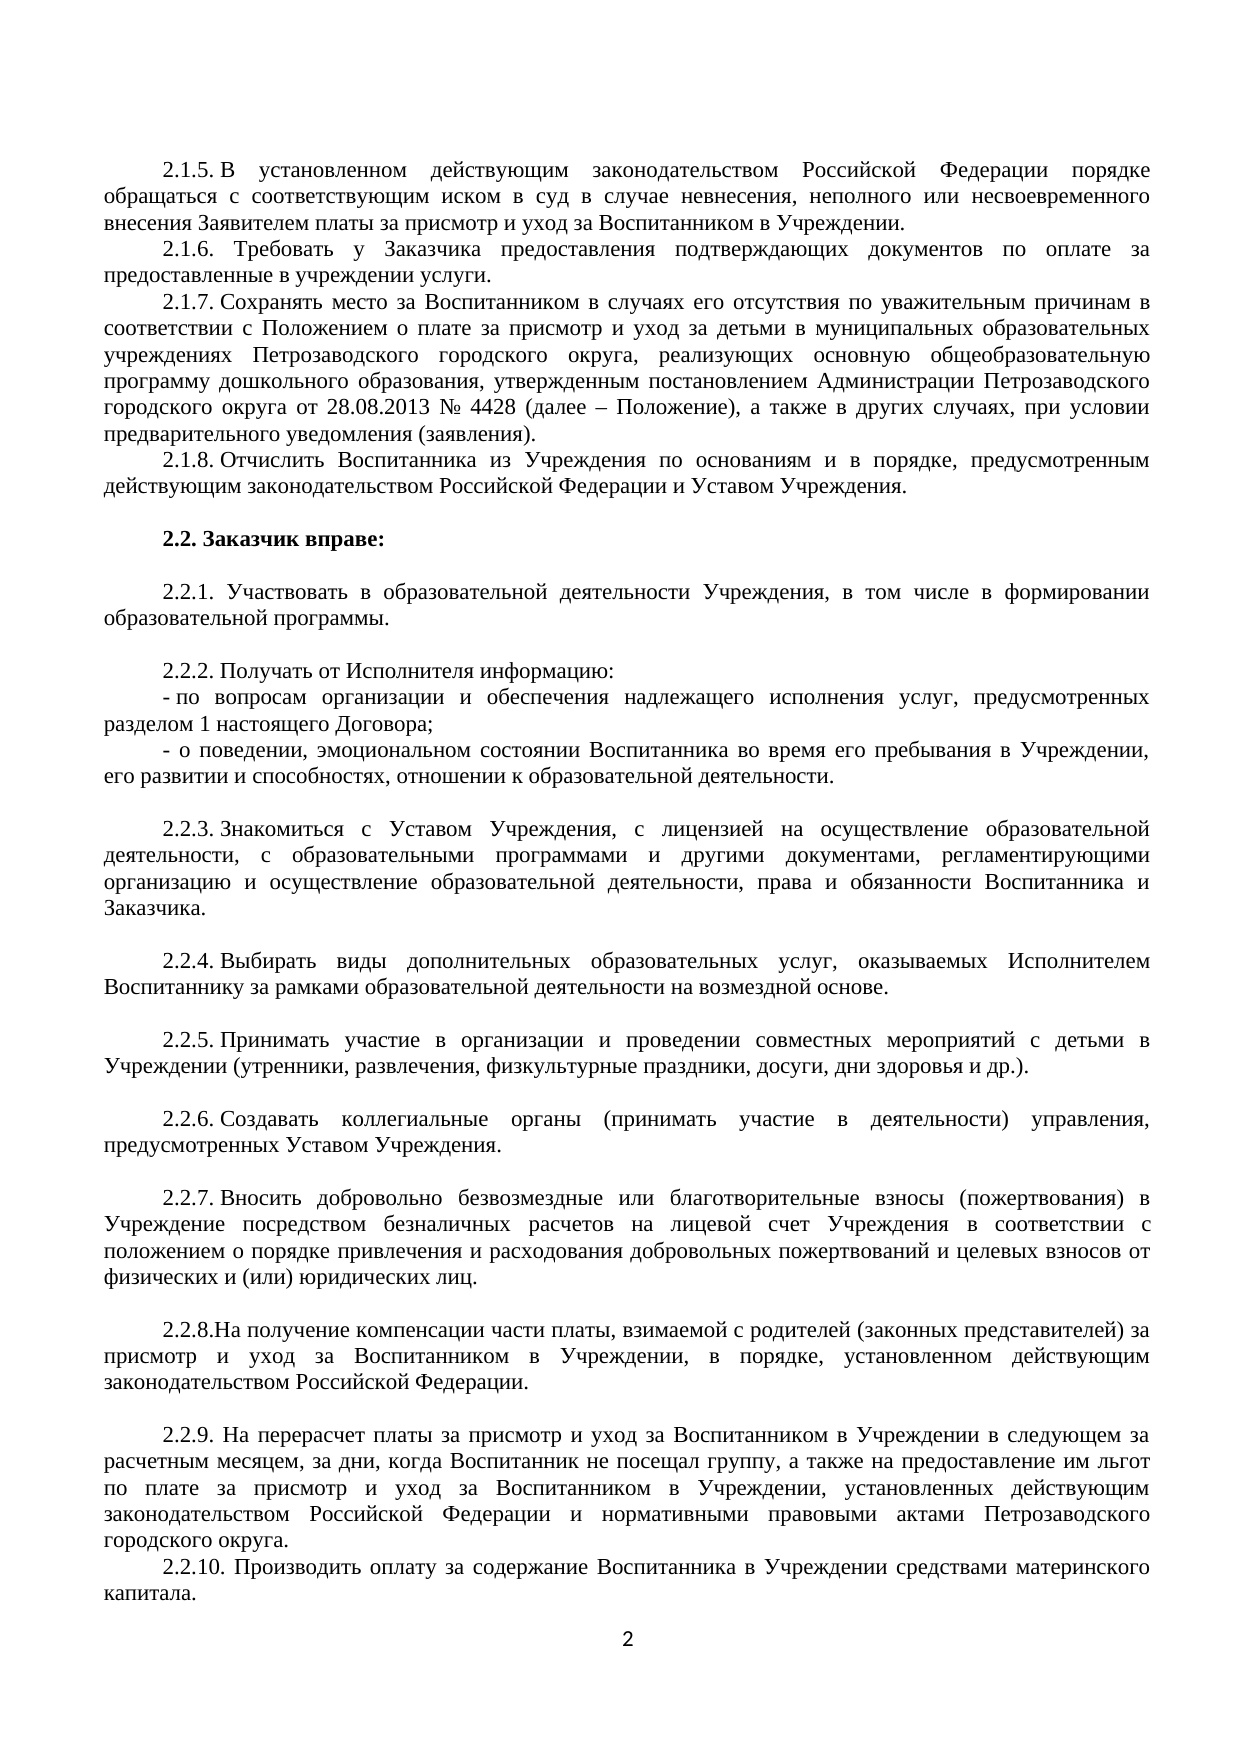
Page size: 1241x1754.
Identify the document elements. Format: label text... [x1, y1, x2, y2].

text 2.2.2. Получать от Исполнителя информацию: [103, 657, 1152, 683]
text 2.2.9. На перерасчет платы за присмотр и уход за Воспитанником в Учреждении в следующем за расчетным месяцем, за дни, когда Воспитанник не посещал группу, а также на предоставление им льгот по плате за присмотр и уход за Воспитанником в Учреждении, установленных действующим законодательством Российской Федерации и нормативными правовыми актами Петрозаводского городского округа. [103, 1421, 1152, 1553]
text 2.1.5. В установленном действующим законодательством Российской Федерации порядке обращаться с соответствующим иском в суд в случае невнесения, неполного или несвоевременного внесения Заявителем платы за присмотр и уход за Воспитанником в Учреждении. [103, 156, 1152, 235]
text 2.2.3. Знакомиться с Уставом Учреждения, с лицензией на осуществление образовательной деятельности, с образовательными программами и другими документами, регламентирующими организацию и осуществление образовательной деятельности, права и обязанности Воспитанника и Заказчика. [103, 815, 1152, 920]
text 2.2.6. Создавать коллегиальные органы (принимать участие в деятельности) управления, предусмотренных Уставом Учреждения. [103, 1105, 1152, 1158]
text 2.1.6. Требовать у Заказчика предоставления подтверждающих документов по оплате за предоставленные в учреждении услуги. [103, 235, 1152, 288]
text 2.1.8. Отчислить Воспитанника из Учреждения по основаниям и в порядке, предусмотренным действующим законодательством Российской Федерации и Уставом Учреждения. [103, 446, 1152, 499]
text 2.2.5. Принимать участие в организации и проведении совместных мероприятий с детьми в Учреждении (утренники, развлечения, физкультурные праздники, досуги, дни здоровья и др.). [103, 1026, 1152, 1078]
text - по вопросам организации и обеспечения надлежащего исполнения услуг, предусмотренных разделом 1 настоящего Договора; [103, 683, 1152, 736]
text 2.1.7. Сохранять место за Воспитанником в случаях его отсутствия по уважительным причинам в соответствии с Положением о плате за присмотр и уход за детьми в муниципальных образовательных учреждениях Петрозаводского городского округа, реализующих основную общеобразовательную программу дошкольного образования, утвержденным постановлением Администрации Петрозаводского городского округа от 28.08.2013 № 4428 (далее – Положение), а также в других случаях, при условии предварительного уведомления (заявления). [103, 288, 1152, 446]
text 2.2.7. Вносить добровольно безвозмездные или благотворительные взносы (пожертвования) в Учреждение посредством безналичных расчетов на лицевой счет Учреждения в соответствии с положением о порядке привлечения и расходования добровольных пожертвований и целевых взносов от физических и (или) юридических лиц. [103, 1184, 1152, 1289]
text - о поведении, эмоциональном состоянии Воспитанника во время его пребывания в Учреждении, его развитии и способностях, отношении к образовательной деятельности. [103, 736, 1152, 789]
text 2.2.8.На получение компенсации части платы, взимаемой с родителей (законных представителей) за присмотр и уход за Воспитанником в Учреждении, в порядке, установленном действующим законодательством Российской Федерации. [103, 1316, 1152, 1395]
text 2.2.10. Производить оплату за содержание Воспитанника в Учреждении средствами материнского капитала. [103, 1553, 1152, 1606]
text 2.2.4. Выбирать виды дополнительных образовательных услуг, оказываемых Исполнителем Воспитаннику за рамками образовательной деятельности на возмездной основе. [103, 947, 1152, 999]
text 2.2.1. Участвовать в образовательной деятельности Учреждения, в том числе в формировании образовательной программы. [103, 578, 1152, 631]
text 2.2. Заказчик вправе: [103, 525, 1152, 551]
